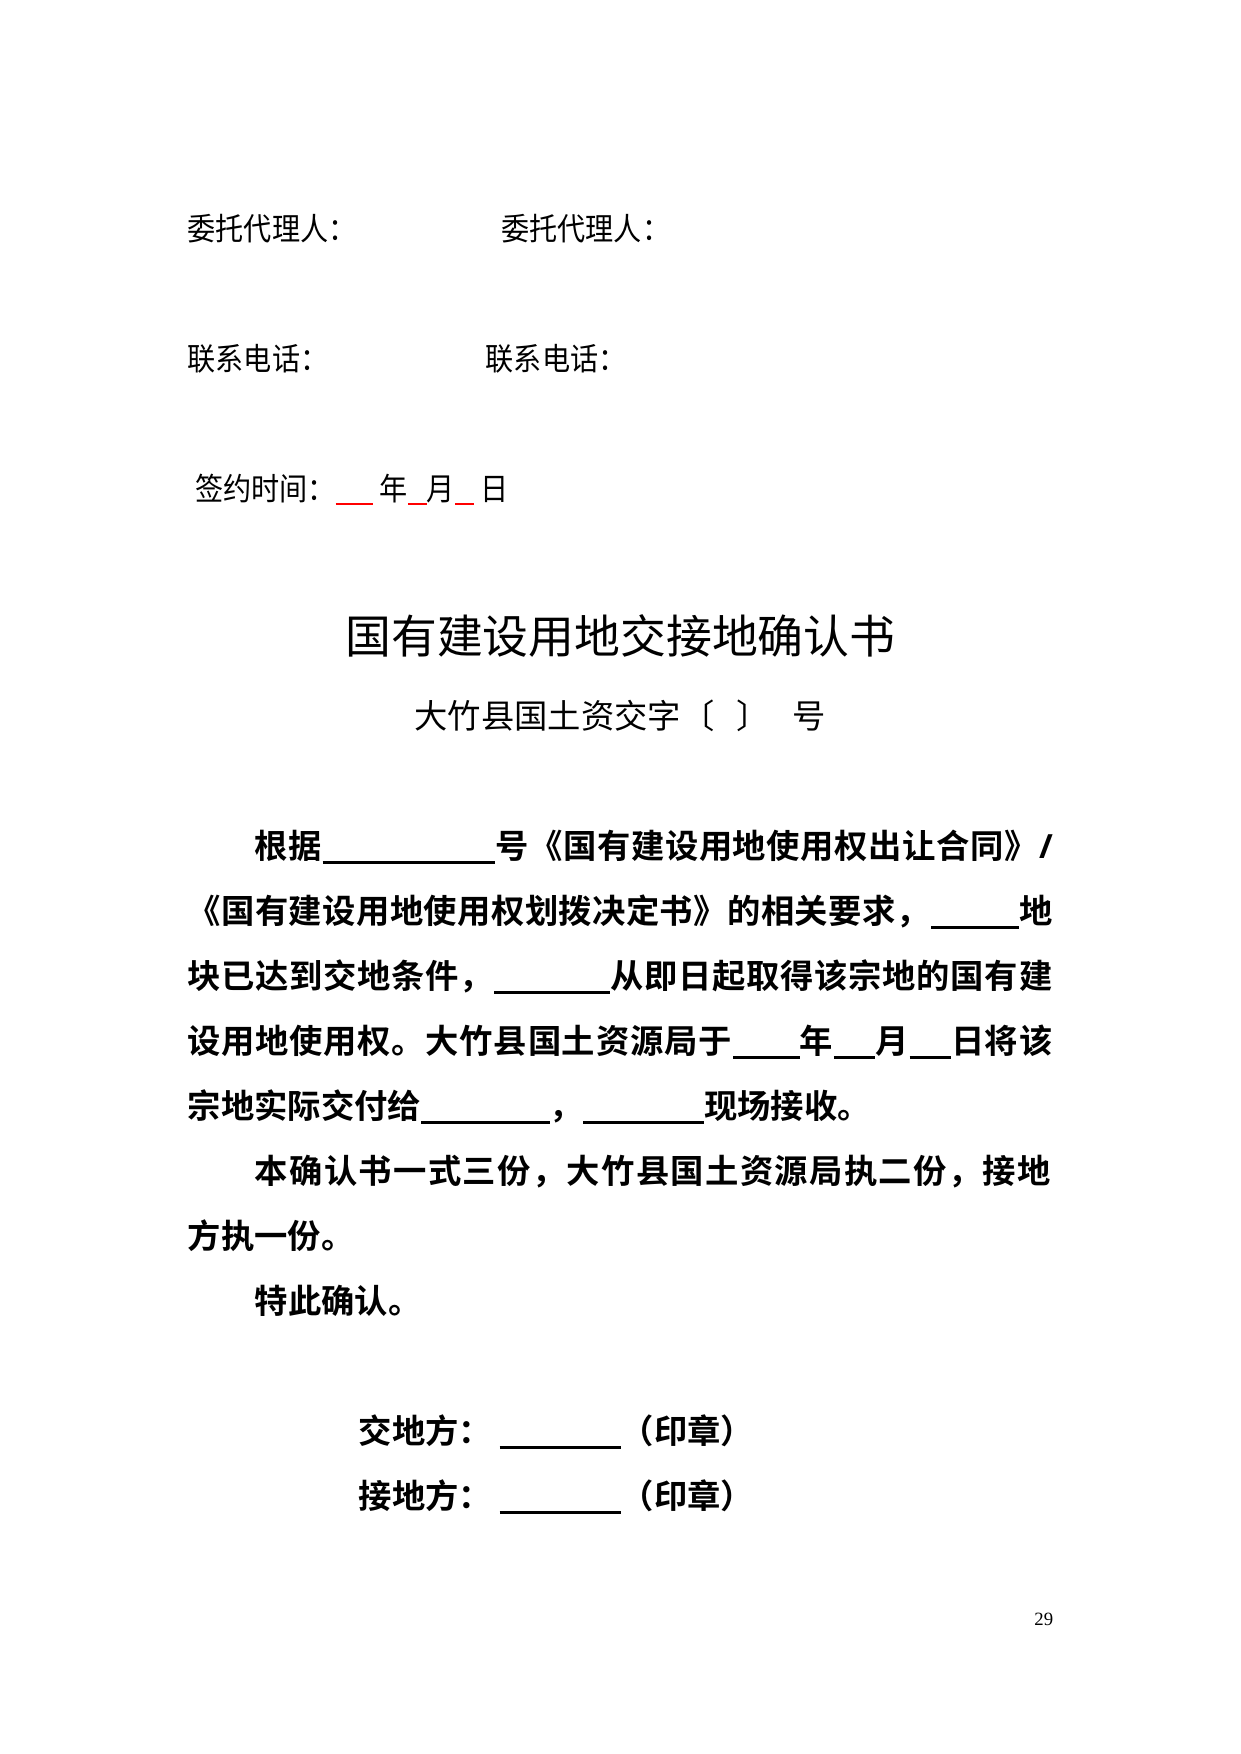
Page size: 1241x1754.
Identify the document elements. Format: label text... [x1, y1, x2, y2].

text 委托代理人： 委托代理人： [187, 194, 1053, 259]
text 根据 号《国有建设用地使用权出让合同》/《国有建设用地使用权划拨决定书》的相关要求， 地块已达到交地条件， 从即日起取得该宗地的国有建设用地使用权。大竹县国土资源局于 年 月 日将该宗地实际交付给 ， 现场接收。 [187, 812, 1053, 1137]
text 接地方： （印章） [187, 1462, 1053, 1527]
text 大竹县国土资交字〔 〕 号 [187, 682, 1053, 747]
text 国有建设用地交接地确认书 [187, 584, 1053, 682]
text 签约时间： 年 月 日 [187, 454, 1053, 519]
text 特此确认。 [187, 1267, 1053, 1332]
text 联系电话： 联系电话： [187, 324, 1053, 389]
text 本确认书一式三份，大竹县国土资源局执二份，接地方执一份。 [187, 1137, 1053, 1267]
text 交地方： （印章） [187, 1397, 1053, 1462]
